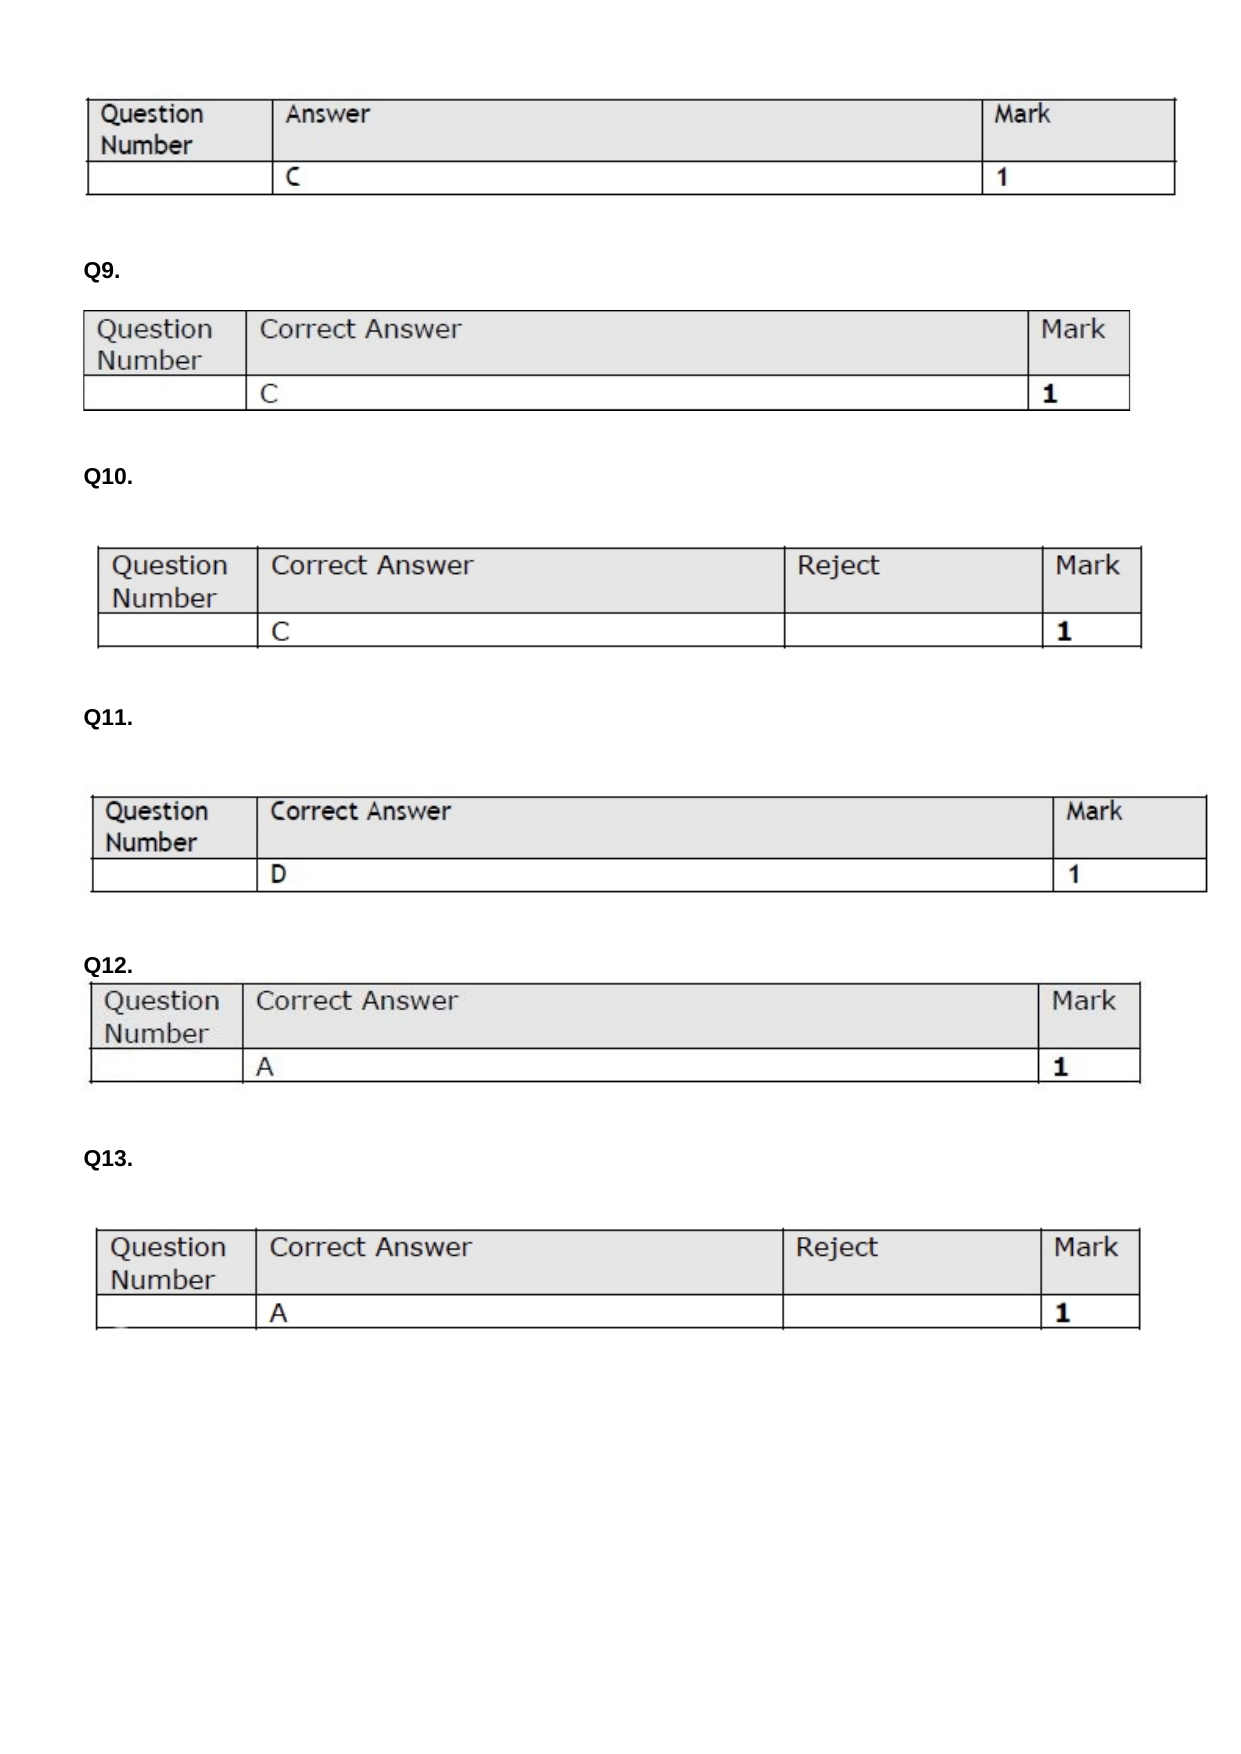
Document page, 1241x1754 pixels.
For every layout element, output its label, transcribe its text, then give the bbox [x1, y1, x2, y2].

text Q11. [83, 704, 1157, 758]
picture [83, 977, 1149, 1092]
text Q10. [83, 463, 1157, 517]
picture [83, 784, 1217, 899]
picture [83, 93, 1182, 205]
text Q13. [83, 1145, 1157, 1199]
text Q9. [83, 257, 1157, 310]
picture [93, 1225, 1147, 1335]
picture [93, 543, 1147, 652]
picture [83, 310, 1131, 411]
